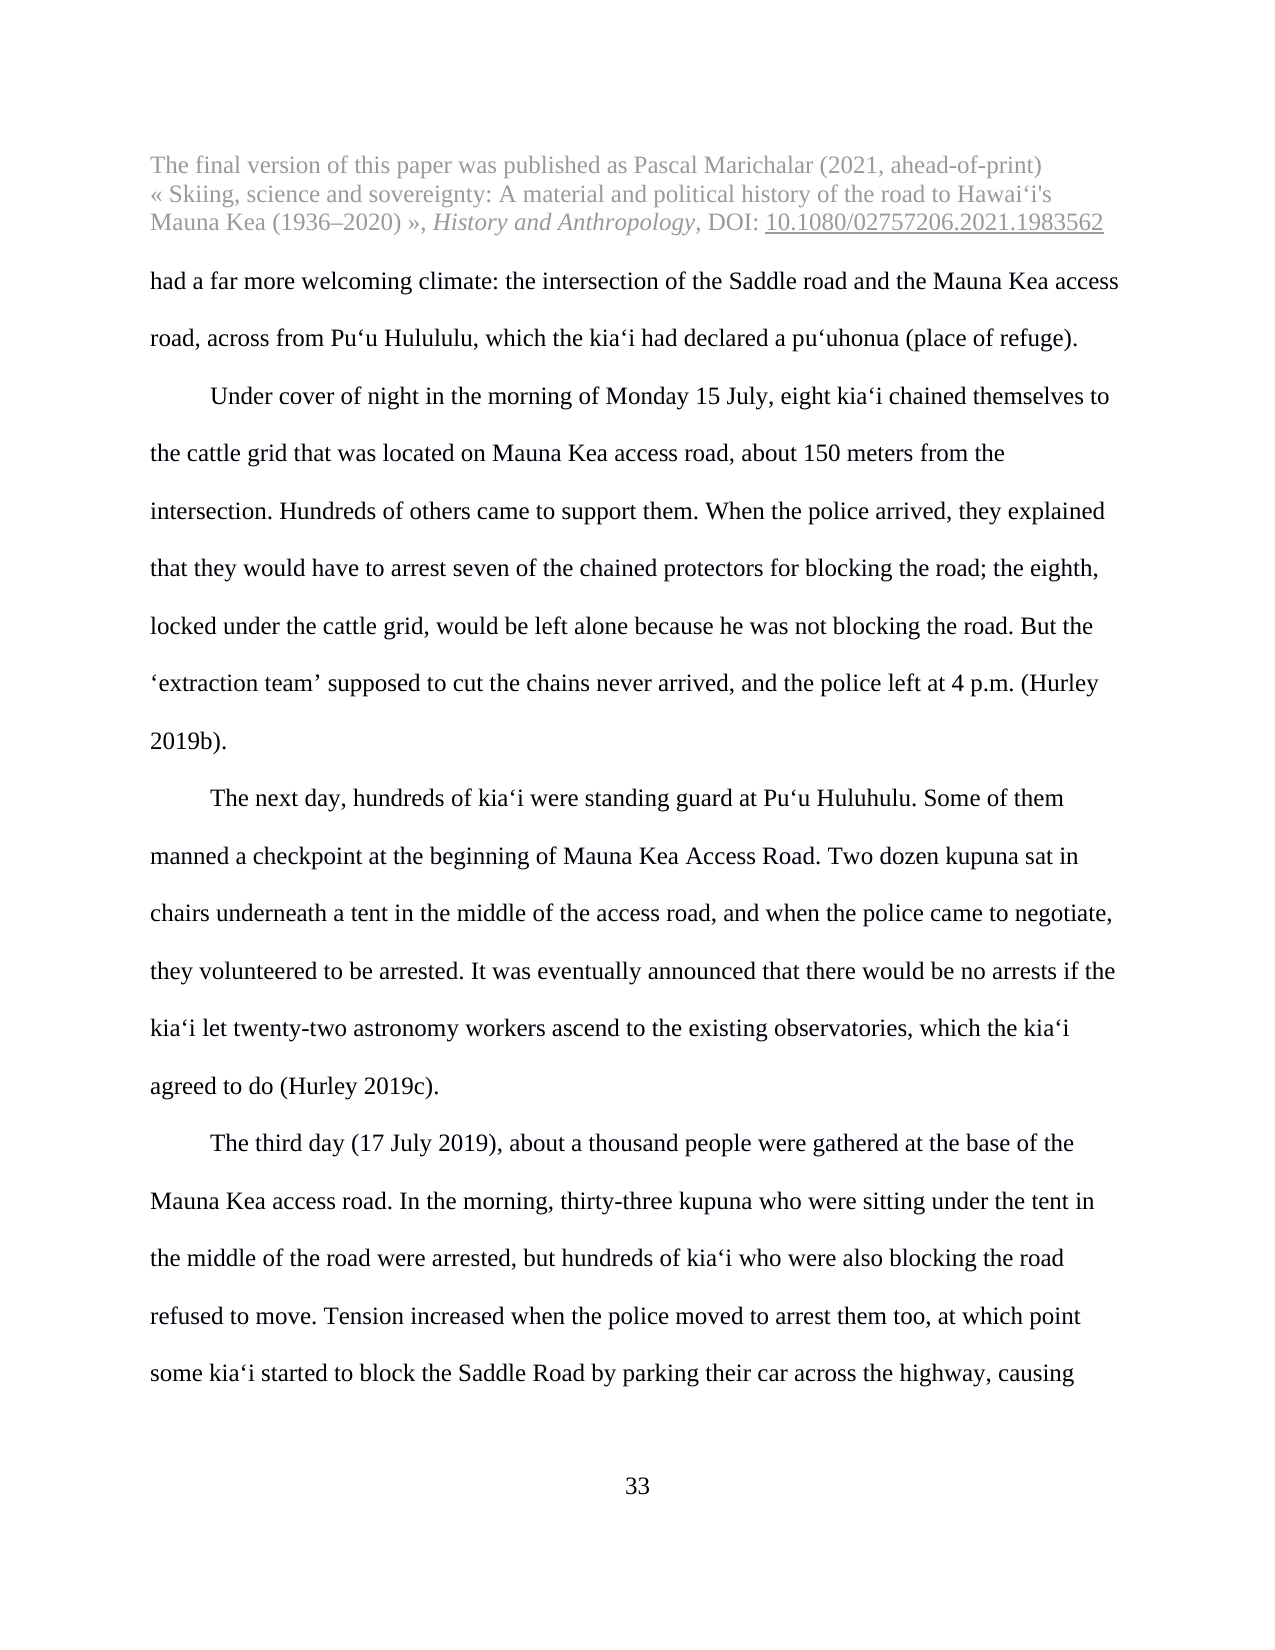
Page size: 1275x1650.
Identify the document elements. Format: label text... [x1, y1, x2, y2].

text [150, 266, 1125, 352]
text The next day, hundreds of kia‘i were standing guard at Pu‘u Huluhulu. Some of them manned a checkpoint at the beginning of Mauna Kea Access Road. Two dozen kupuna sat in chairs underneath a tent in the middle of the access road, and when the police came to negotiate, they volunteered to be arrested. It was eventually announced that there would be no arrests if the kia‘i let twenty-two astronomy workers ascend to the existing observatories, which the kia‘i agreed to do (Hurley 2019c). [150, 783, 1125, 1099]
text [150, 1128, 1125, 1387]
text Under cover of night in the morning of Monday 15 July, eight kia‘i chained themselves to the cattle grid that was located on Mauna Kea access road, about 150 meters from the intersection. Hundreds of others came to support them. When the police arrived, they explained that they would have to arrest seven of the chained protectors for blocking the road; the eighth, locked under the cattle grid, would be left alone because he was not blocking the road. But the ‘extraction team’ supposed to cut the chains never arrived, and the police left at 4 p.m. (Hurley 2019b). [150, 381, 1125, 754]
